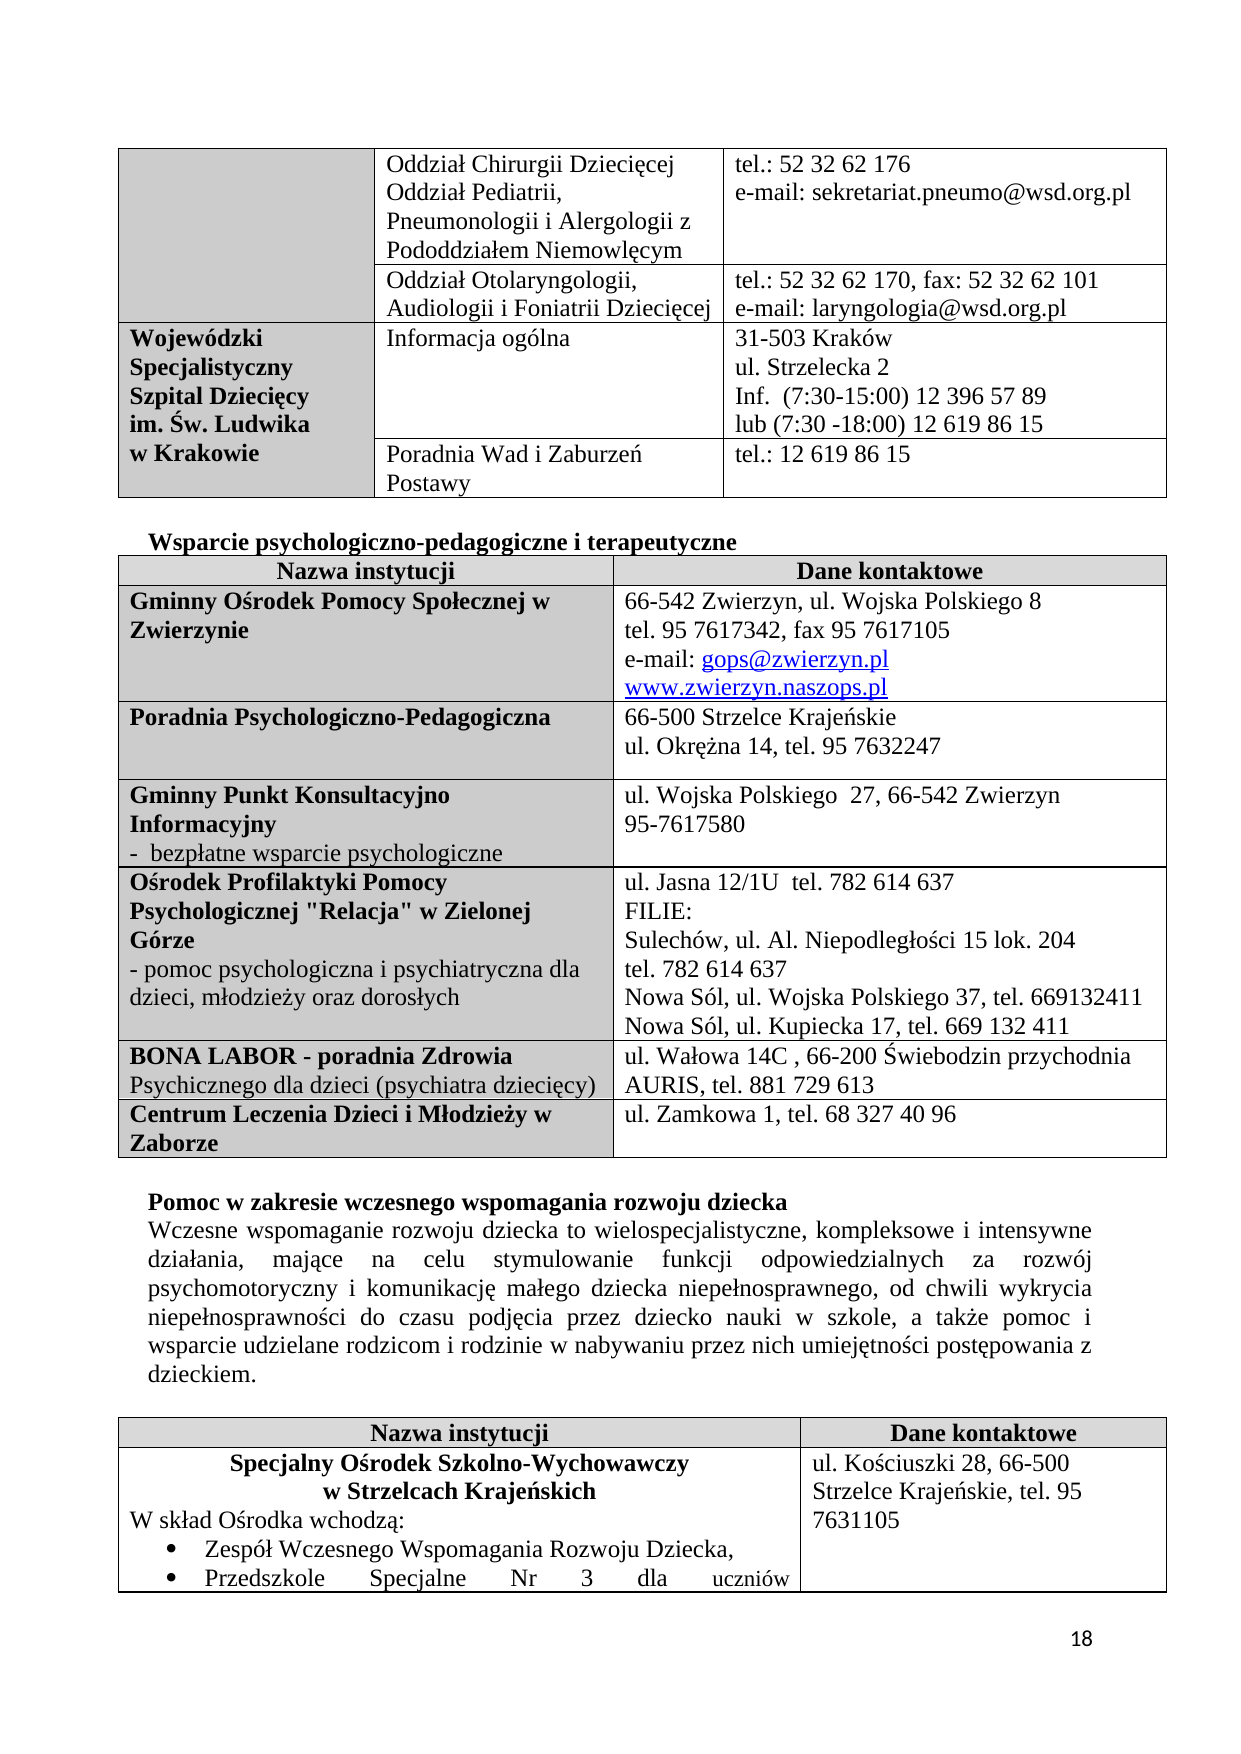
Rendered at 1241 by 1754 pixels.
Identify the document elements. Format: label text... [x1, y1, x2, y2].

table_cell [119, 1448, 800, 1591]
text Wsparcie psychologiczno-pedagogiczne i terapeutyczne [148, 527, 1093, 555]
table_cell ul. Jasna 12/1U tel. 782 614 637 FILIE: Sulechów, ul. Al. Niepodległości 15 lok. 204 tel. 782 614 637 Nowa Sól, ul. Wojska Polskiego 37, tel. 669132411 Nowa Sól, ul. Kupiecka 17, tel. 669 132 411 [614, 868, 1166, 1040]
table_cell Oddział Otolaryngologii, Audiologii i Foniatrii Dziecięcej [375, 265, 723, 322]
table_cell Gminny Ośrodek Pomocy Społecznej w Zwierzynie [119, 586, 613, 701]
table_cell tel.: 52 32 62 176 e-mail: sekretariat.pneumo@wsd.org.pl [724, 149, 1166, 264]
table_cell 31-503 Kraków ul. Strzelecka 2 Inf. (7:30-15:00) 12 396 57 89 lub (7:30 -18:00) 12 619 86 15 [724, 323, 1166, 438]
text Wczesne wspomaganie rozwoju dziecka to wielospecjalistyczne, kompleksowe i intensywne działania, mające na celu stymulowanie funkcji odpowiedzialnych za rozwój psychomotoryczny i komunikację małego dziecka niepełnosprawnego, od chwili wykrycia niepełnosprawności do czasu podjęcia przez dziecko nauki w szkole, a także pomoc i wsparcie udzielane rodzicom i rodzinie w nabywaniu przez nich umiejętności postępowania z dzieckiem. [148, 1216, 1093, 1388]
table_cell Poradnia Wad i Zaburzeń Postawy [375, 439, 723, 497]
table_cell Wojewódzki Specjalistyczny Szpital Dziecięcy im. Św. Ludwika w Krakowie [119, 323, 374, 497]
table_cell tel.: 52 32 62 170, fax: 52 32 62 101 e-mail: laryngologia@wsd.org.pl [724, 265, 1166, 322]
table_header Dane kontaktowe [801, 1418, 1166, 1447]
table_cell Oddział Chirurgii Dziecięcej Oddział Pediatrii, Pneumonologii i Alergologii z Pododdziałem Niemowlęcym [375, 149, 723, 264]
text Pomoc w zakresie wczesnego wspomagania rozwoju dziecka [148, 1187, 1093, 1216]
table_cell Ośrodek Profilaktyki Pomocy Psychologicznej "Relacja" w Zielonej Górze - pomoc psychologiczna i psychiatryczna dla dzieci, młodzieży oraz dorosłych [119, 868, 613, 1040]
table_cell BONA LABOR - poradnia Zdrowia Psychicznego dla dzieci (psychiatra dziecięcy) [119, 1041, 613, 1098]
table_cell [801, 1448, 1166, 1591]
table_cell 66-500 Strzelce Krajeńskie ul. Okrężna 14, tel. 95 7632247 [614, 702, 1166, 779]
table_cell Poradnia Psychologiczno-Pedagogiczna [119, 702, 613, 779]
table_cell ul. Zamkowa 1, tel. 68 327 40 96 [614, 1100, 1166, 1157]
table_cell Gminny Punkt Konsultacyjno Informacyjny - bezpłatne wsparcie psychologiczne [119, 780, 613, 866]
table_header Nazwa instytucji [119, 556, 613, 585]
table_cell 66-542 Zwierzyn, ul. Wojska Polskiego 8 tel. 95 7617342, fax 95 7617105 e-mail: gops@zwierzyn.pl www.zwierzyn.naszops.pl [614, 586, 1166, 701]
table_header Dane kontaktowe [614, 556, 1166, 585]
table_cell ul. Wojska Polskiego 27, 66-542 Zwierzyn 95-7617580 [614, 780, 1166, 866]
table_cell ul. Wałowa 14C , 66-200 Świebodzin przychodnia AURIS, tel. 881 729 613 [614, 1041, 1166, 1098]
table_cell Centrum Leczenia Dzieci i Młodzieży w Zaborze [119, 1100, 613, 1157]
table_header Nazwa instytucji [119, 1418, 800, 1447]
table_cell tel.: 12 619 86 15 [724, 439, 1166, 497]
table_cell Informacja ogólna [375, 323, 723, 438]
